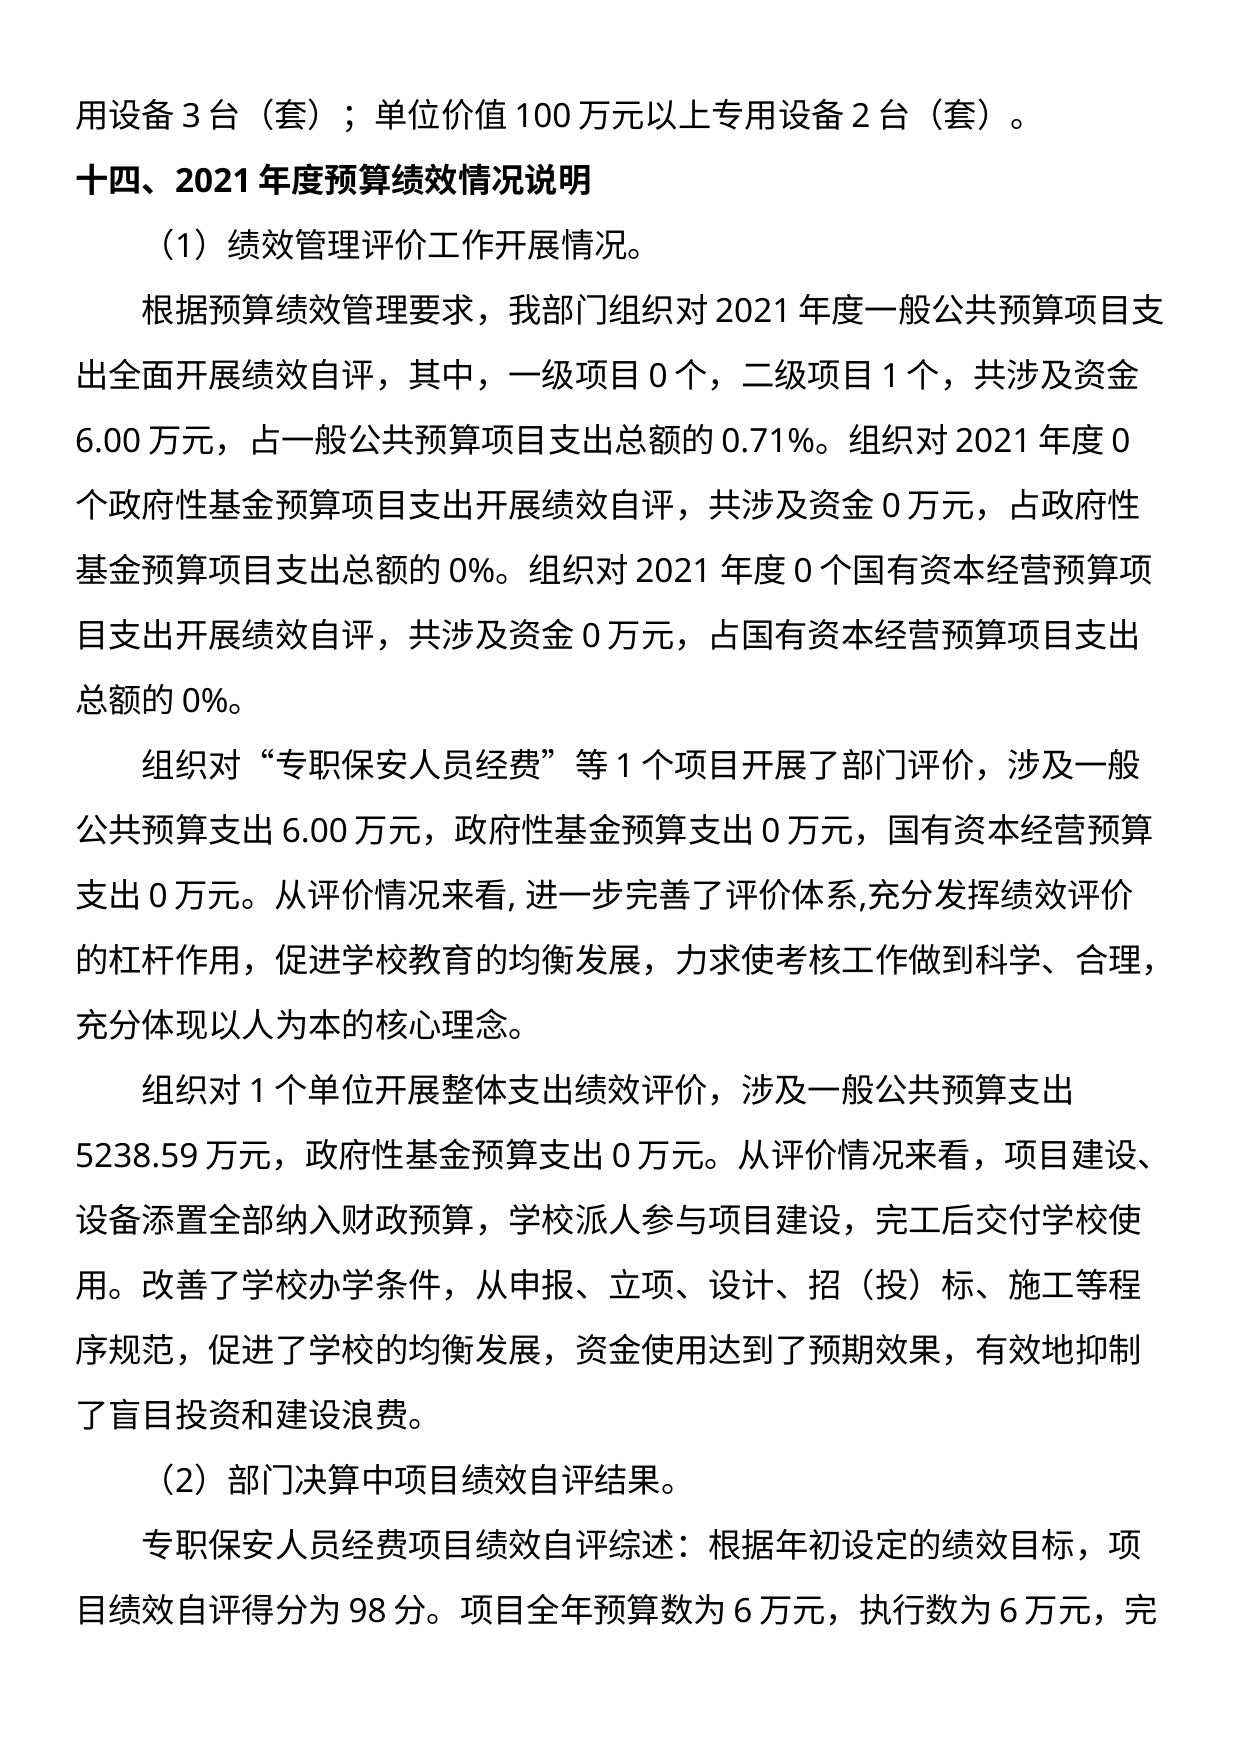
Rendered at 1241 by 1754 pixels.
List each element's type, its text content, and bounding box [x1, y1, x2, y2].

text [75, 81, 1165, 146]
text （1）绩效管理评价工作开展情况。 [75, 211, 1165, 276]
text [75, 1511, 1165, 1641]
text 根据预算绩效管理要求，我部门组织对2021年度一般公共预算项目支出全面开展绩效自评，其中，一级项目0个，二级项目1个，共涉及资金6.00万元，占一般公共预算项目支出总额的0.71%。组织对2021年度0个政府性基金预算项目支出开展绩效自评，共涉及资金0万元，占政府性基金预算项目支出总额的0%。组织对2021 年度0个国有资本经营预算项目支出开展绩效自评，共涉及资金0万元，占国有资本经营预算项目支出总额的0%。 [75, 276, 1165, 731]
text 组织对1个单位开展整体支出绩效评价，涉及一般公共预算支出5238.59万元，政府性基金预算支出0万元。从评价情况来看，项目建设、设备添置全部纳入财政预算，学校派人参与项目建设，完工后交付学校使用。改善了学校办学条件，从申报、立项、设计、招（投）标、施工等程序规范，促进了学校的均衡发展，资金使用达到了预期效果，有效地抑制了盲目投资和建设浪费。 [75, 1056, 1165, 1446]
text 组织对“专职保安人员经费”等1个项目开展了部门评价，涉及一般公共预算支出6.00万元，政府性基金预算支出0万元，国有资本经营预算支出0万元。从评价情况来看, 进一步完善了评价体系,充分发挥绩效评价的杠杆作用，促进学校教育的均衡发展，力求使考核工作做到科学、合理，充分体现以人为本的核心理念。 [75, 731, 1165, 1056]
text 十四、2021年度预算绩效情况说明 [75, 146, 1165, 211]
text （2）部门决算中项目绩效自评结果。 [75, 1446, 1165, 1511]
